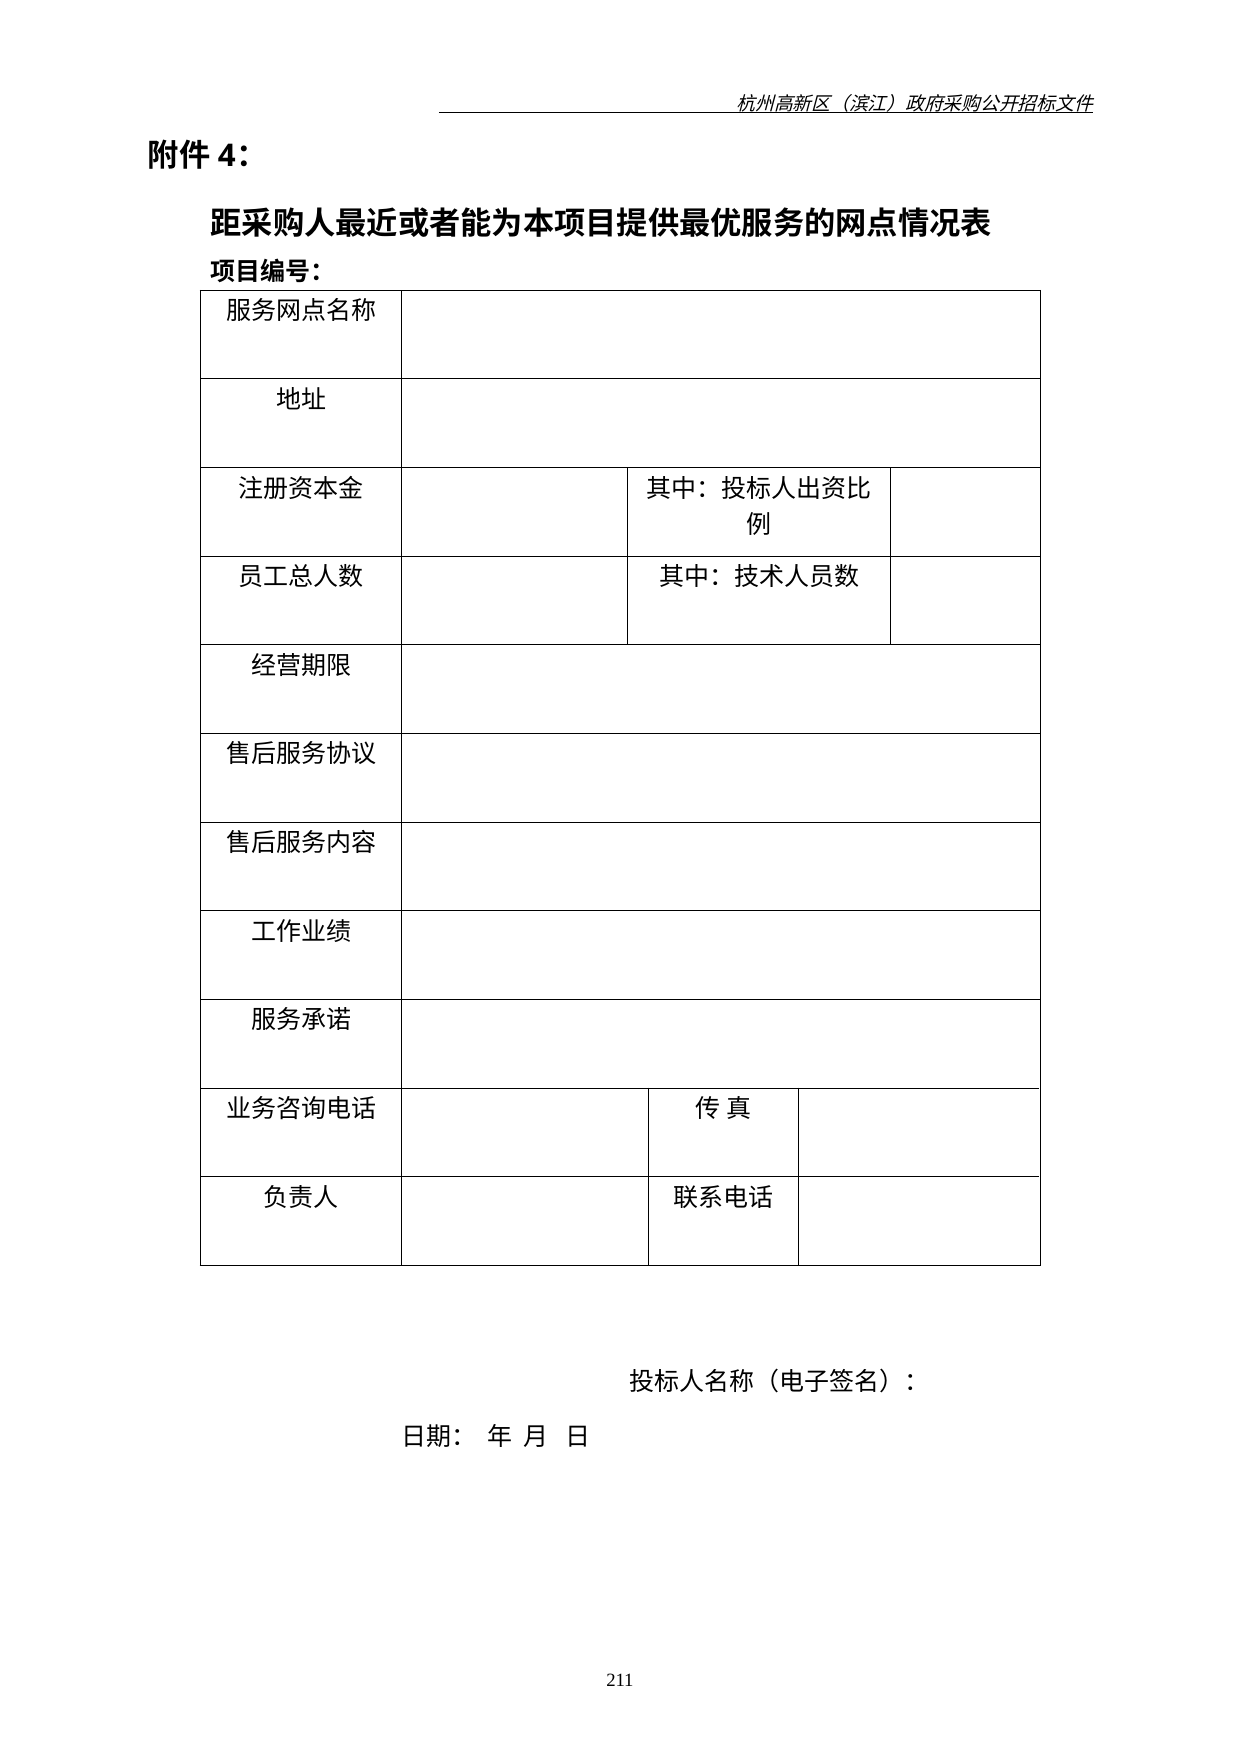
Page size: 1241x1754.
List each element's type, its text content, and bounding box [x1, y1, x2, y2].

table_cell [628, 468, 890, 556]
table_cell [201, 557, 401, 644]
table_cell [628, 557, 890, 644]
text 附件4： [148, 130, 1092, 175]
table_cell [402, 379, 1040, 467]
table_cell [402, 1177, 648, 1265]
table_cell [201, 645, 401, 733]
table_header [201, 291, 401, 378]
text 日期： 年 月 日 [148, 1416, 1092, 1452]
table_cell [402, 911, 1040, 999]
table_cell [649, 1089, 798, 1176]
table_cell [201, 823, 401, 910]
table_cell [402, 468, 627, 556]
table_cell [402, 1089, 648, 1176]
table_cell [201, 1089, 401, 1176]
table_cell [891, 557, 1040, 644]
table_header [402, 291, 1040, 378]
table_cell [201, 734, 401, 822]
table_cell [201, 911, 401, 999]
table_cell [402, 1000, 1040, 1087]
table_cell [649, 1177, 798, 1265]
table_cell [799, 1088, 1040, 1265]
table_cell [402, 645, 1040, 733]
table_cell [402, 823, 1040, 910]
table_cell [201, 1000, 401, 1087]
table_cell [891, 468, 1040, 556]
text 投标人名称（电子签名）： [585, 1362, 1092, 1398]
text 距采购人最近或者能为本项目提供最优服务的网点情况表 [167, 198, 1092, 244]
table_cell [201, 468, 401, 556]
text 项目编号： [148, 244, 1092, 290]
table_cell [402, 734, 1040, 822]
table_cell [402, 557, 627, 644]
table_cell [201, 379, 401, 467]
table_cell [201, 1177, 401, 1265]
